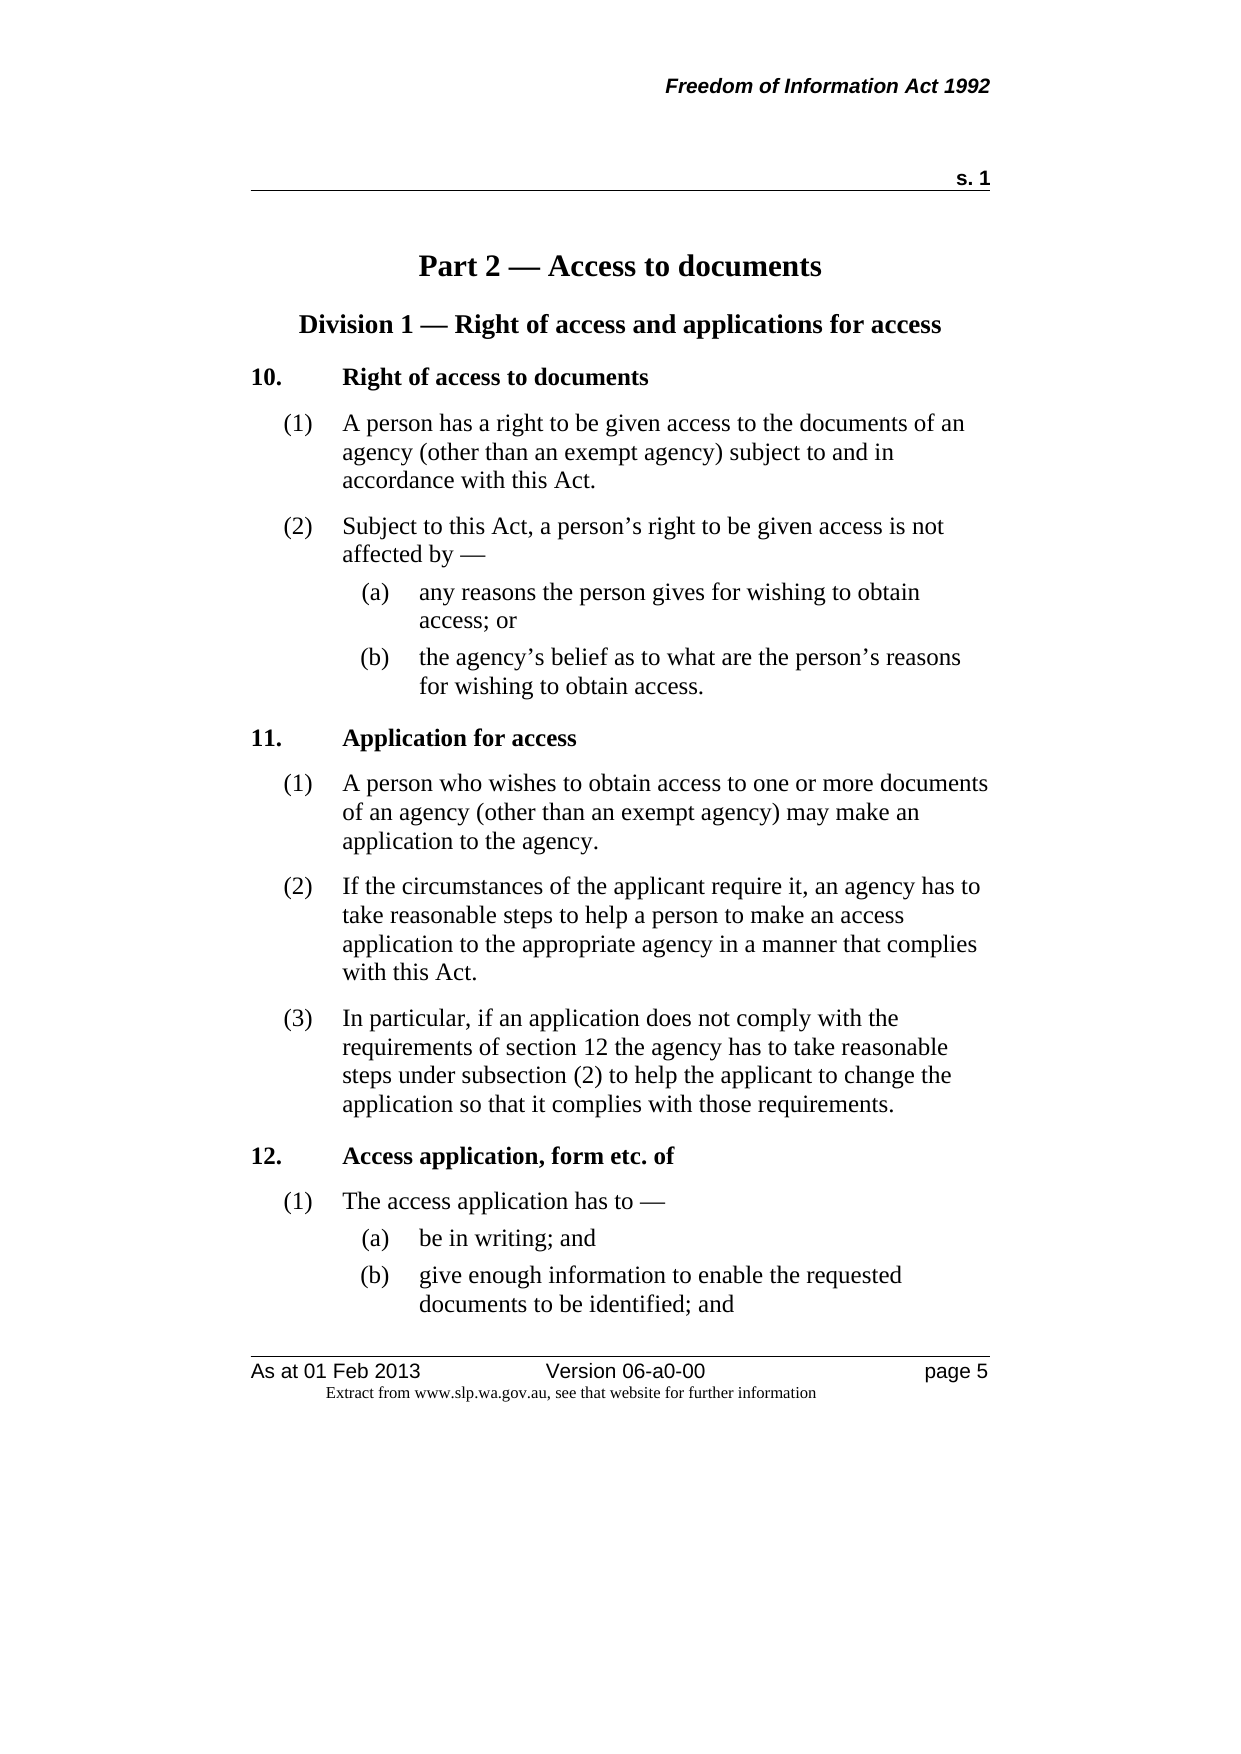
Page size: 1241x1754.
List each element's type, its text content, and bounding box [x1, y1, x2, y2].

subtitle 11. Application for access [251, 723, 990, 752]
subtitle 10. Right of access to documents [251, 362, 990, 391]
subtitle Division 1 — Right of access and applications for access [251, 308, 990, 339]
text (1) The access application has to — [251, 1186, 990, 1215]
text (b) give enough information to enable the requested documents to be identified; and [251, 1260, 990, 1318]
text (a) any reasons the person gives for wishing to obtain access; or [251, 577, 990, 634]
text (a) be in writing; and [251, 1223, 990, 1252]
subtitle Part 2 — Access to documents [251, 247, 990, 283]
text (b) the agency’s belief as to what are the person’s reasons for wishing to obtain access. [251, 642, 990, 700]
text (2) Subject to this Act, a person’s right to be given access is not affected by — [251, 511, 990, 568]
text (3) In particular, if an application does not comply with the requirements of section 12 the agency has to take reasonable steps under subsection (2) to help the applicant to change the application so that it complies with those requirements. [251, 1003, 990, 1118]
text (1) A person who wishes to obtain access to one or more documents of an agency (other than an exempt agency) may make an application to the agency. [251, 768, 990, 854]
text (2) If the circumstances of the applicant require it, an agency has to take reasonable steps to help a person to make an access application to the appropriate agency in a manner that complies with this Act. [251, 871, 990, 986]
text (1) A person has a right to be given access to the documents of an agency (other than an exempt agency) subject to and in accordance with this Act. [251, 408, 990, 494]
subtitle 12. Access application, form etc. of [251, 1141, 990, 1169]
